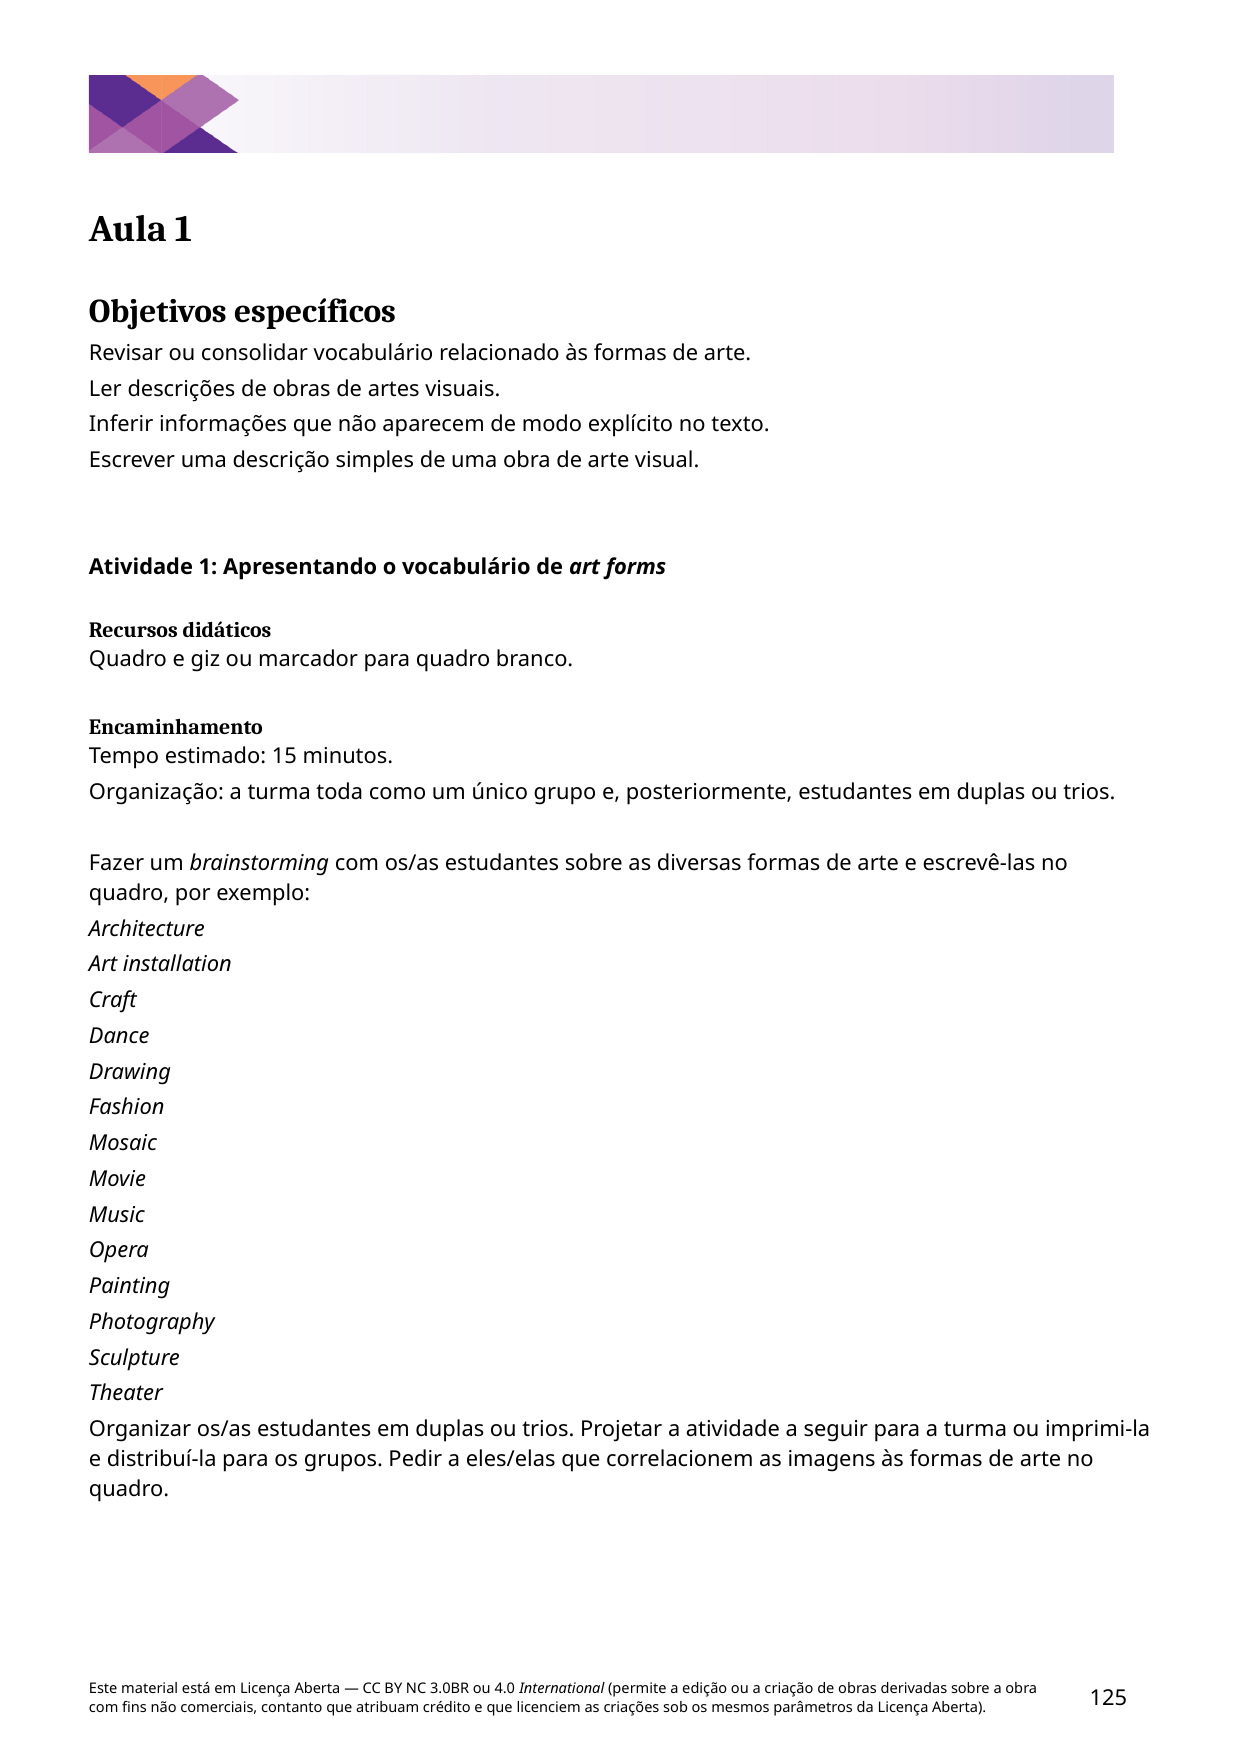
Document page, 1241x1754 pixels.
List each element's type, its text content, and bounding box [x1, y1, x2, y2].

text Ler descrições de obras de artes visuais. [89, 373, 1152, 402]
text Fazer um brainstorming com os/as estudantes sobre as diversas formas de arte e escrevê-las no quadro, por exemplo: [89, 847, 1152, 907]
text Aula 1 [89, 208, 1152, 251]
text Revisar ou consolidar vocabulário relacionado às formas de arte. [89, 337, 1152, 367]
text Objetivos específicos [89, 293, 1152, 331]
text Drawing [89, 1056, 1152, 1085]
text Sculpture [89, 1341, 1152, 1371]
text Atividade 1: Apresentando o vocabulário de art forms [89, 551, 1152, 581]
text Craft [89, 984, 1152, 1014]
text Art installation [89, 948, 1152, 978]
picture [88, 75, 1114, 153]
text Music [89, 1198, 1152, 1228]
text Mosaic [89, 1127, 1152, 1157]
text Movie [89, 1163, 1152, 1193]
text Organizar os/as estudantes em duplas ou trios. Projetar a atividade a seguir para a turma ou imprimi-la e distribuí-la para os grupos. Pedir a eles/elas que correlacionem as imagens às formas de arte no quadro. [89, 1413, 1152, 1502]
text Fashion [89, 1091, 1152, 1121]
text Escrever uma descrição simples de uma obra de arte visual. [89, 444, 1152, 474]
text Inferir informações que não aparecem de modo explícito no texto. [89, 408, 1152, 438]
text Recursos didáticos Quadro e giz ou marcador para quadro branco. [89, 618, 1152, 673]
text Photography [89, 1306, 1152, 1336]
text Dance [89, 1020, 1152, 1050]
text Theater [89, 1377, 1152, 1407]
text Organização: a turma toda como um único grupo e, posteriormente, estudantes em duplas ou trios. [89, 776, 1152, 806]
text Architecture [89, 913, 1152, 942]
text Opera [89, 1234, 1152, 1264]
text Painting [89, 1270, 1152, 1300]
text Encaminhamento Tempo estimado: 15 minutos. [89, 715, 1152, 770]
